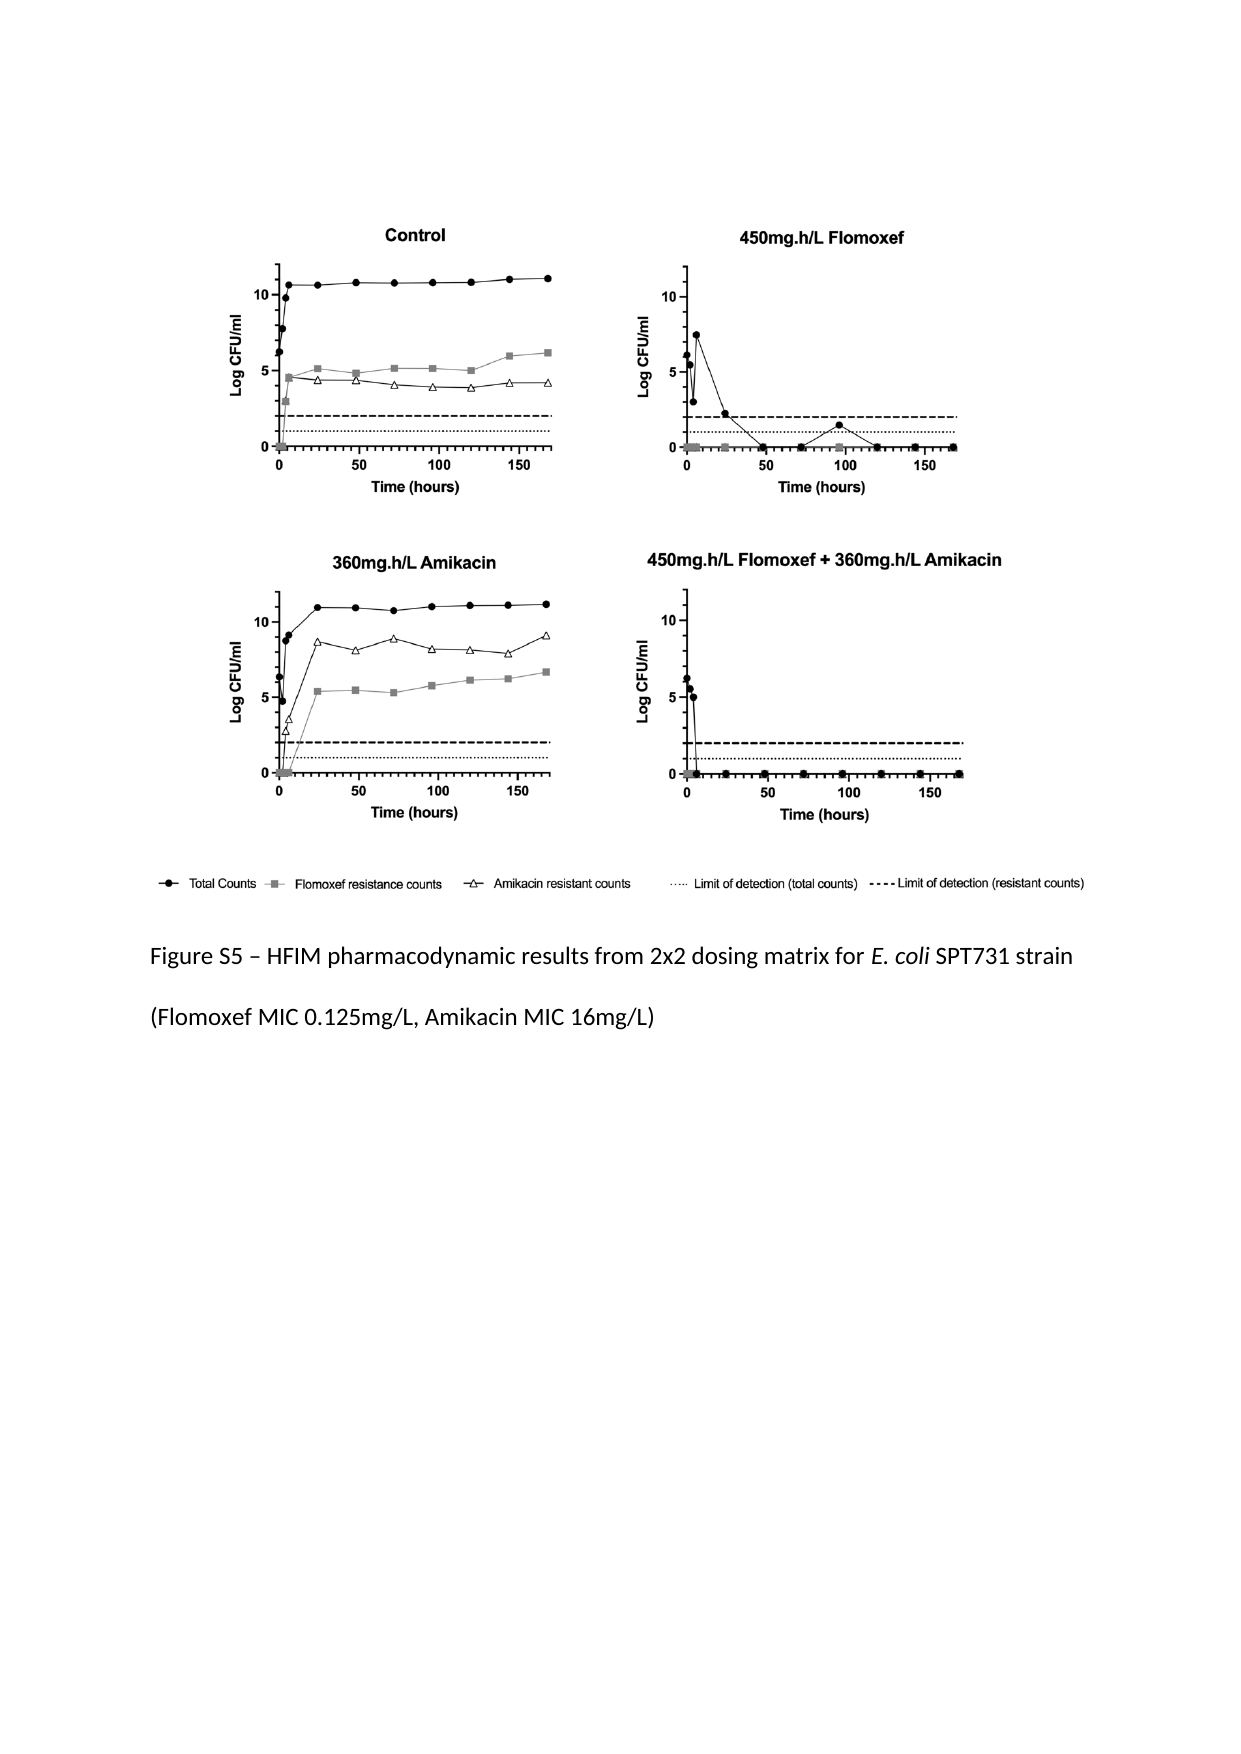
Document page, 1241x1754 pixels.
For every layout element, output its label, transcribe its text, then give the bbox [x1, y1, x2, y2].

text Figure S5 – HFIM pharmacodynamic results from 2x2 dosing matrix for E. coli SPT731 strain (Flomoxef MIC 0.125mg/L, Amikacin MIC 16mg/L) [150, 940, 1090, 1032]
picture [150, 211, 1090, 897]
